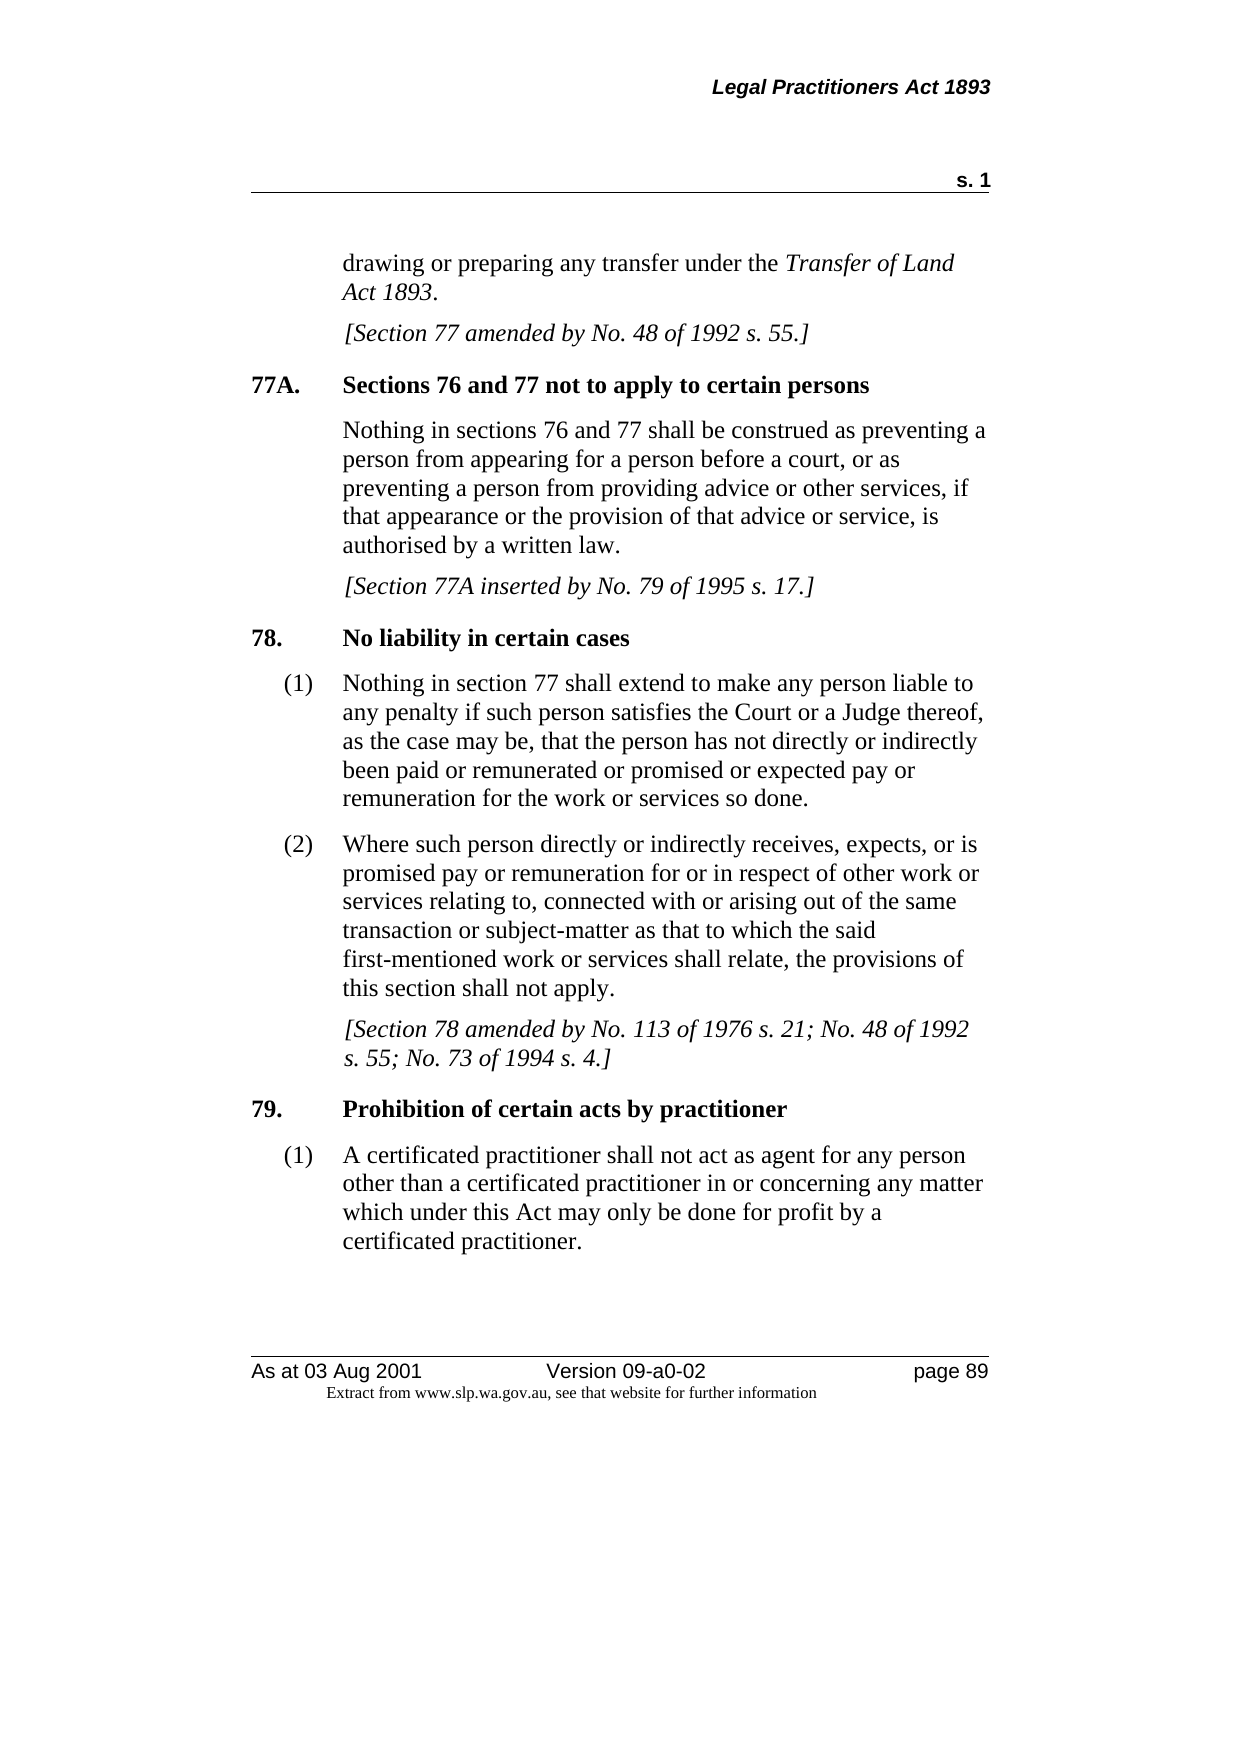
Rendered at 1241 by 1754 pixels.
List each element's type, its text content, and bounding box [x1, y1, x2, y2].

text (1) Nothing in section 77 shall extend to make any person liable to any penalty if such person satisfies the Court or a Judge thereof, as the case may be, that the person has not directly or indirectly been paid or remunerated or promised or expected pay or remuneration for the work or services so done. [251, 668, 989, 812]
text [Section 77 amended by No. 48 of 1992 s. 55.] [251, 318, 989, 347]
text Nothing in sections 76 and 77 shall be construed as preventing a person from appearing for a person before a court, or as preventing a person from providing advice or other services, if that appearance or the provision of that advice or service, is authorised by a written law. [251, 415, 989, 559]
subtitle 79. Prohibition of certain acts by practitioner [251, 1094, 989, 1123]
text (1) A certificated practitioner shall not act as agent for any person other than a certificated practitioner in or concerning any matter which under this Act may only be done for profit by a certificated practitioner. [251, 1140, 989, 1255]
subtitle 78. No liability in certain cases [251, 623, 989, 652]
text [Section 78 amended by No. 113 of 1976 s. 21; No. 48 of 1992 s. 55; No. 73 of 1994 s. 4.] [251, 1014, 989, 1071]
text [251, 248, 989, 306]
text [Section 77A inserted by No. 79 of 1995 s. 17.] [251, 571, 989, 600]
subtitle 77A. Sections 76 and 77 not to apply to certain persons [251, 370, 989, 398]
text (2) Where such person directly or indirectly receives, expects, or is promised pay or remuneration for or in respect of other work or services relating to, connected with or arising out of the same transaction or subject-matter as that to which the said first-mentioned work or services shall relate, the provisions of this section shall not apply. [251, 829, 989, 1001]
